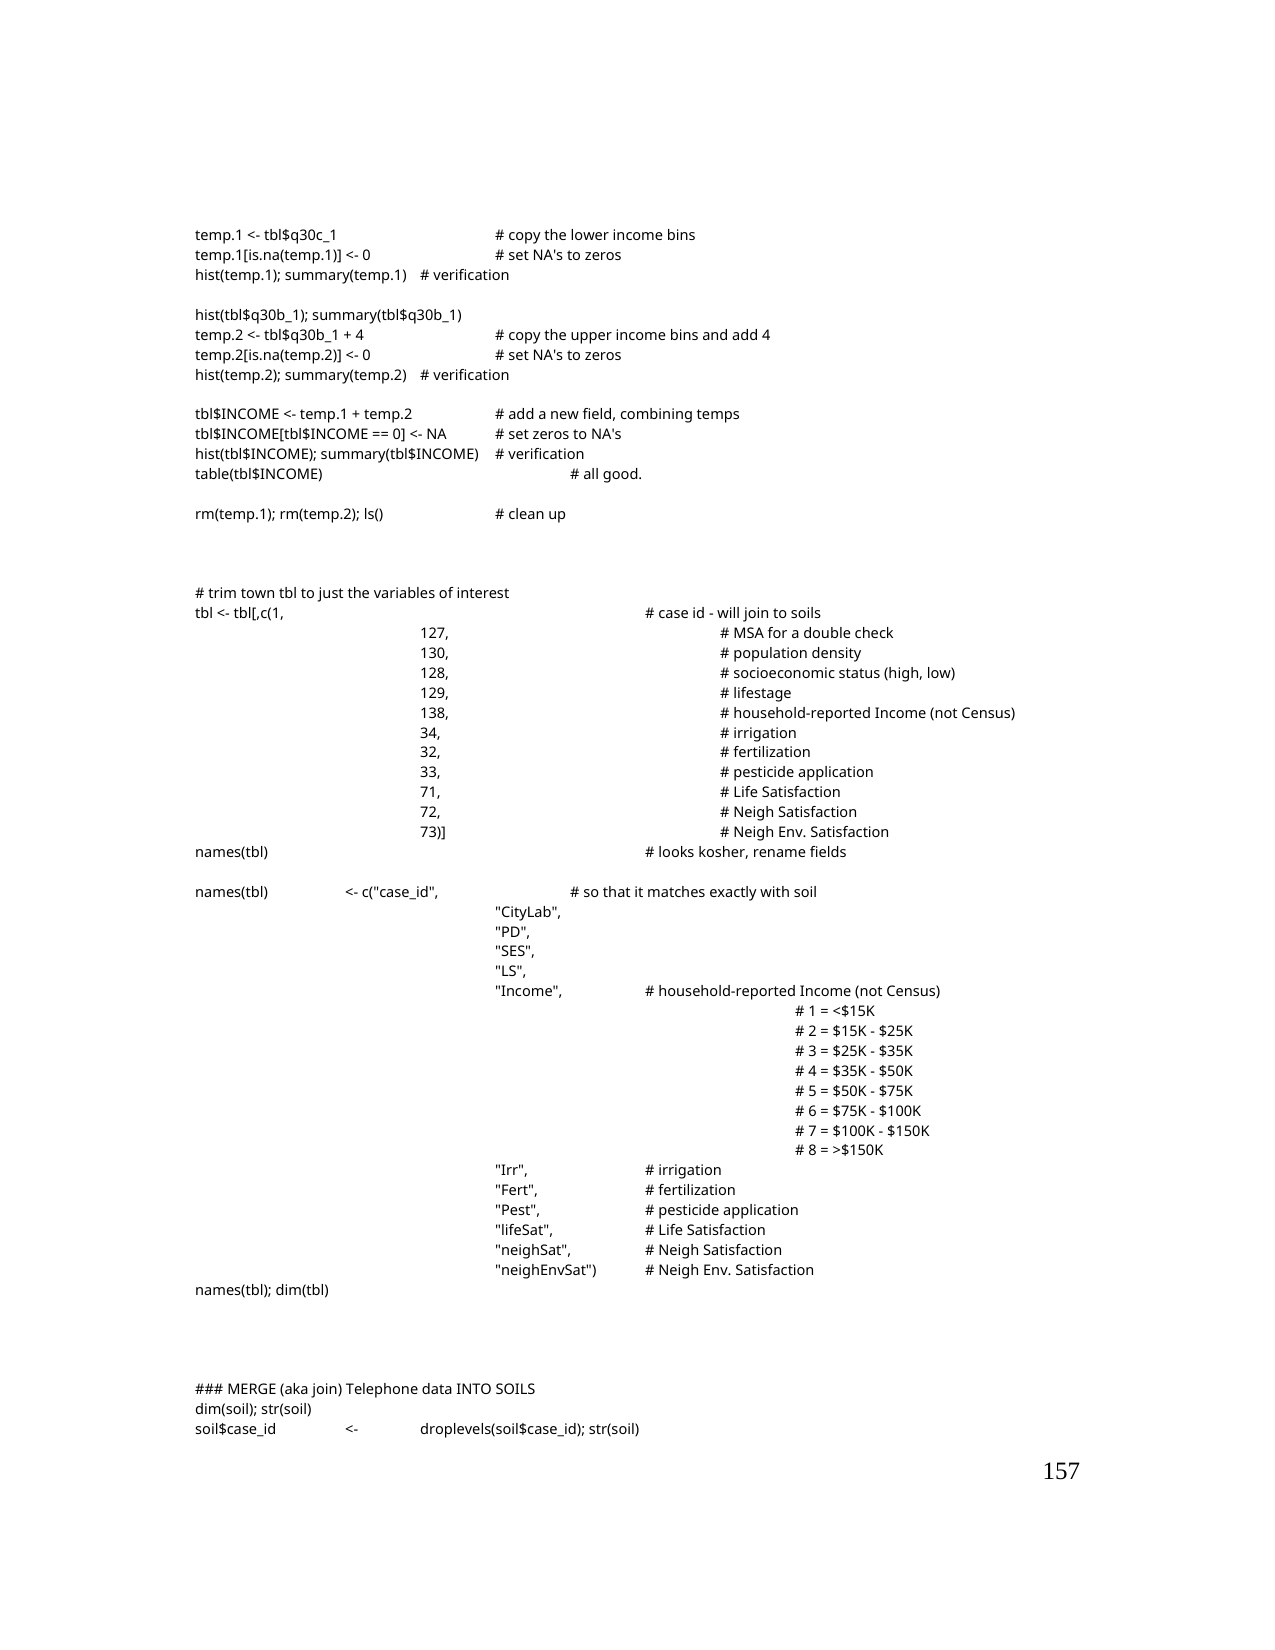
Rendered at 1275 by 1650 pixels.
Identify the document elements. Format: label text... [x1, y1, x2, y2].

text ### MERGE (aka join) Telephone data INTO SOILS [195, 1379, 1080, 1399]
text names(tbl); dim(tbl) [195, 1279, 1080, 1299]
text "Irr", # irrigation [195, 1160, 1080, 1180]
text 127, # MSA for a double check [195, 623, 1080, 643]
text # 8 = >$150K [195, 1140, 1080, 1160]
text temp.1 <- tbl$q30c_1 # copy the lower income bins [195, 225, 1080, 245]
text 129, # lifestage [195, 683, 1080, 702]
text # 6 = $75K - $100K [195, 1100, 1080, 1120]
text tbl$INCOME <- temp.1 + temp.2 # add a new field, combining temps [195, 404, 1080, 424]
text # 5 = $50K - $75K [195, 1081, 1080, 1100]
text tbl$INCOME[tbl$INCOME == 0] <- NA # set zeros to NA's [195, 424, 1080, 444]
text "Income", # household-reported Income (not Census) [195, 981, 1080, 1001]
text rm(temp.1); rm(temp.2); ls() # clean up [195, 503, 1080, 523]
text # 2 = $15K - $25K [195, 1021, 1080, 1041]
text hist(temp.2); summary(temp.2) # verification [195, 364, 1080, 384]
text 73)] # Neigh Env. Satisfaction [195, 822, 1080, 842]
text names(tbl) <- c("case_id", # so that it matches exactly with soil [195, 882, 1080, 901]
text # 1 = <$15K [195, 1001, 1080, 1021]
text "PD", [195, 921, 1080, 941]
text # 7 = $100K - $150K [195, 1120, 1080, 1140]
text tbl <- tbl[,c(1, # case id - will join to soils [195, 603, 1080, 623]
text table(tbl$INCOME) # all good. [195, 464, 1080, 484]
text temp.2[is.na(temp.2)] <- 0 # set NA's to zeros [195, 344, 1080, 364]
text names(tbl) # looks kosher, rename fields [195, 842, 1080, 862]
text 130, # population density [195, 643, 1080, 663]
text "CityLab", [195, 901, 1080, 921]
text # 3 = $25K - $35K [195, 1041, 1080, 1061]
text 138, # household-reported Income (not Census) [195, 702, 1080, 722]
text # 4 = $35K - $50K [195, 1061, 1080, 1081]
text hist(tbl$INCOME); summary(tbl$INCOME) # verification [195, 444, 1080, 464]
text "neighSat", # Neigh Satisfaction [195, 1240, 1080, 1259]
text "SES", [195, 941, 1080, 961]
text # trim town tbl to just the variables of interest [195, 583, 1080, 603]
text temp.2 <- tbl$q30b_1 + 4 # copy the upper income bins and add 4 [195, 324, 1080, 344]
text 34, # irrigation [195, 722, 1080, 742]
text 72, # Neigh Satisfaction [195, 802, 1080, 822]
text temp.1[is.na(temp.1)] <- 0 # set NA's to zeros [195, 245, 1080, 265]
text "Pest", # pesticide application [195, 1200, 1080, 1220]
text 32, # fertilization [195, 742, 1080, 762]
text 71, # Life Satisfaction [195, 782, 1080, 802]
text "Fert", # fertilization [195, 1180, 1080, 1200]
text soil$case_id <- droplevels(soil$case_id); str(soil) [195, 1419, 1080, 1439]
text hist(temp.1); summary(temp.1) # verification [195, 265, 1080, 285]
text "LS", [195, 961, 1080, 981]
text hist(tbl$q30b_1); summary(tbl$q30b_1) [195, 304, 1080, 324]
text 128, # socioeconomic status (high, low) [195, 663, 1080, 683]
text 33, # pesticide application [195, 762, 1080, 782]
text "neighEnvSat") # Neigh Env. Satisfaction [195, 1259, 1080, 1279]
text dim(soil); str(soil) [195, 1399, 1080, 1419]
text "lifeSat", # Life Satisfaction [195, 1220, 1080, 1240]
